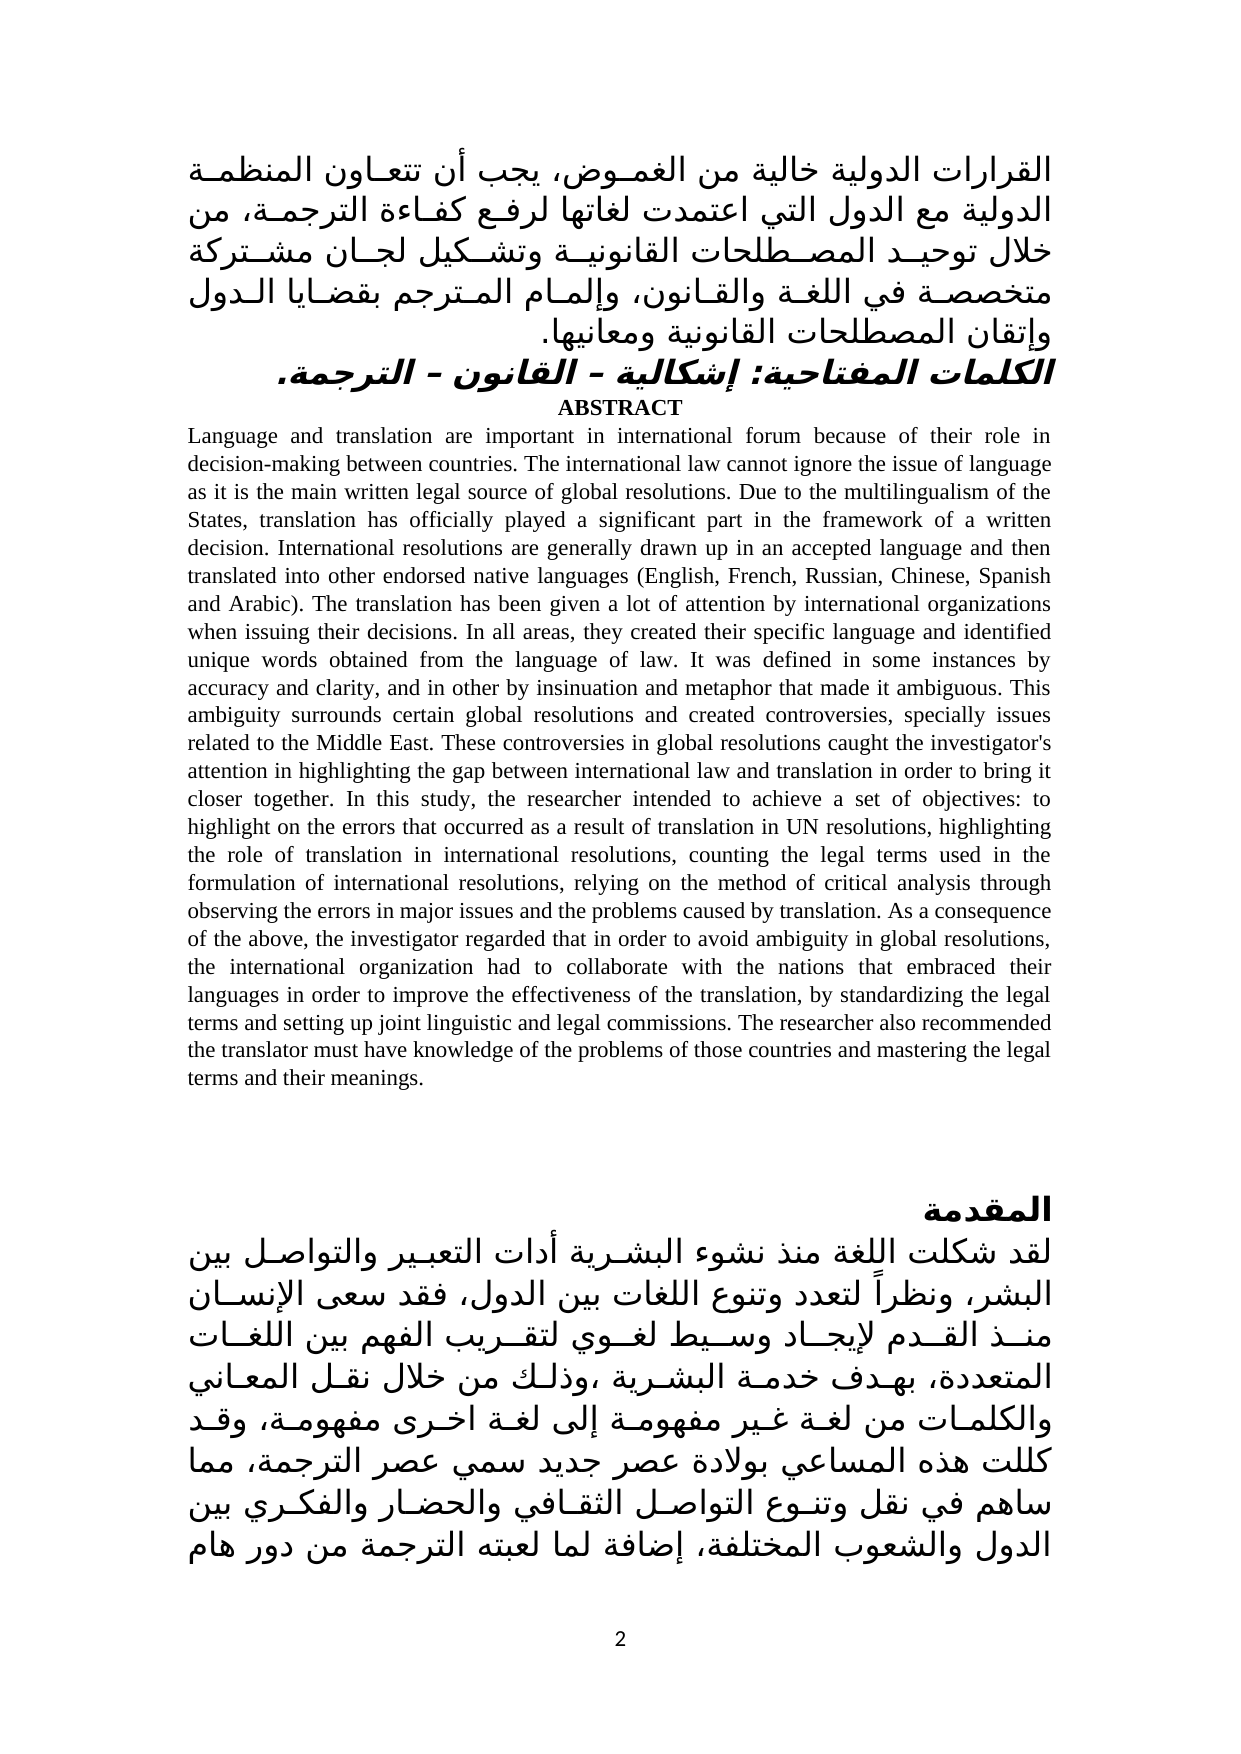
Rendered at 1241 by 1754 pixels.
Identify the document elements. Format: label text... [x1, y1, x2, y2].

text الكلمات المفتاحية: إشكالية – القانون – الترجمة. [187, 354, 1053, 392]
text المقدمة [187, 1190, 1053, 1229]
text ABSTRACT [187, 394, 1053, 421]
text Language and translation are important in international forum because of their role in decision-making between countries. The international law cannot ignore the issue of language as it is the main written legal source of global resolutions. Due to the multilingualism of the States, translation has officially played a significant part in the framework of a written decision. International resolutions are generally drawn up in an accepted language and then translated into other endorsed native languages (English, French, Russian, Chinese, Spanish and Arabic). The translation has been given a lot of attention by international organizations when issuing their decisions. In all areas, they created their specific language and identified unique words obtained from the language of law. It was defined in some instances by accuracy and clarity, and in other by insinuation and metaphor that made it ambiguous. This ambiguity surrounds certain global resolutions and created controversies, specially issues related to the Middle East. These controversies in global resolutions caught the investigator's attention in highlighting the gap between international law and translation in order to bring it closer together. In this study, the researcher intended to achieve a set of objectives: to highlight on the errors that occurred as a result of translation in UN resolutions, highlighting the role of translation in international resolutions, counting the legal terms used in the formulation of international resolutions, relying on the method of critical analysis through observing the errors in major issues and the problems caused by translation. As a consequence of the above, the investigator regarded that in order to avoid ambiguity in global resolutions, the international organization had to collaborate with the nations that embraced their languages in order to improve the effectiveness of the translation, by standardizing the legal terms and setting up joint linguistic and legal commissions. The researcher also recommended the translator must have knowledge of the problems of those countries and mastering the legal terms and their meanings. [187, 422, 1053, 1091]
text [187, 150, 1053, 352]
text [187, 1232, 1053, 1564]
